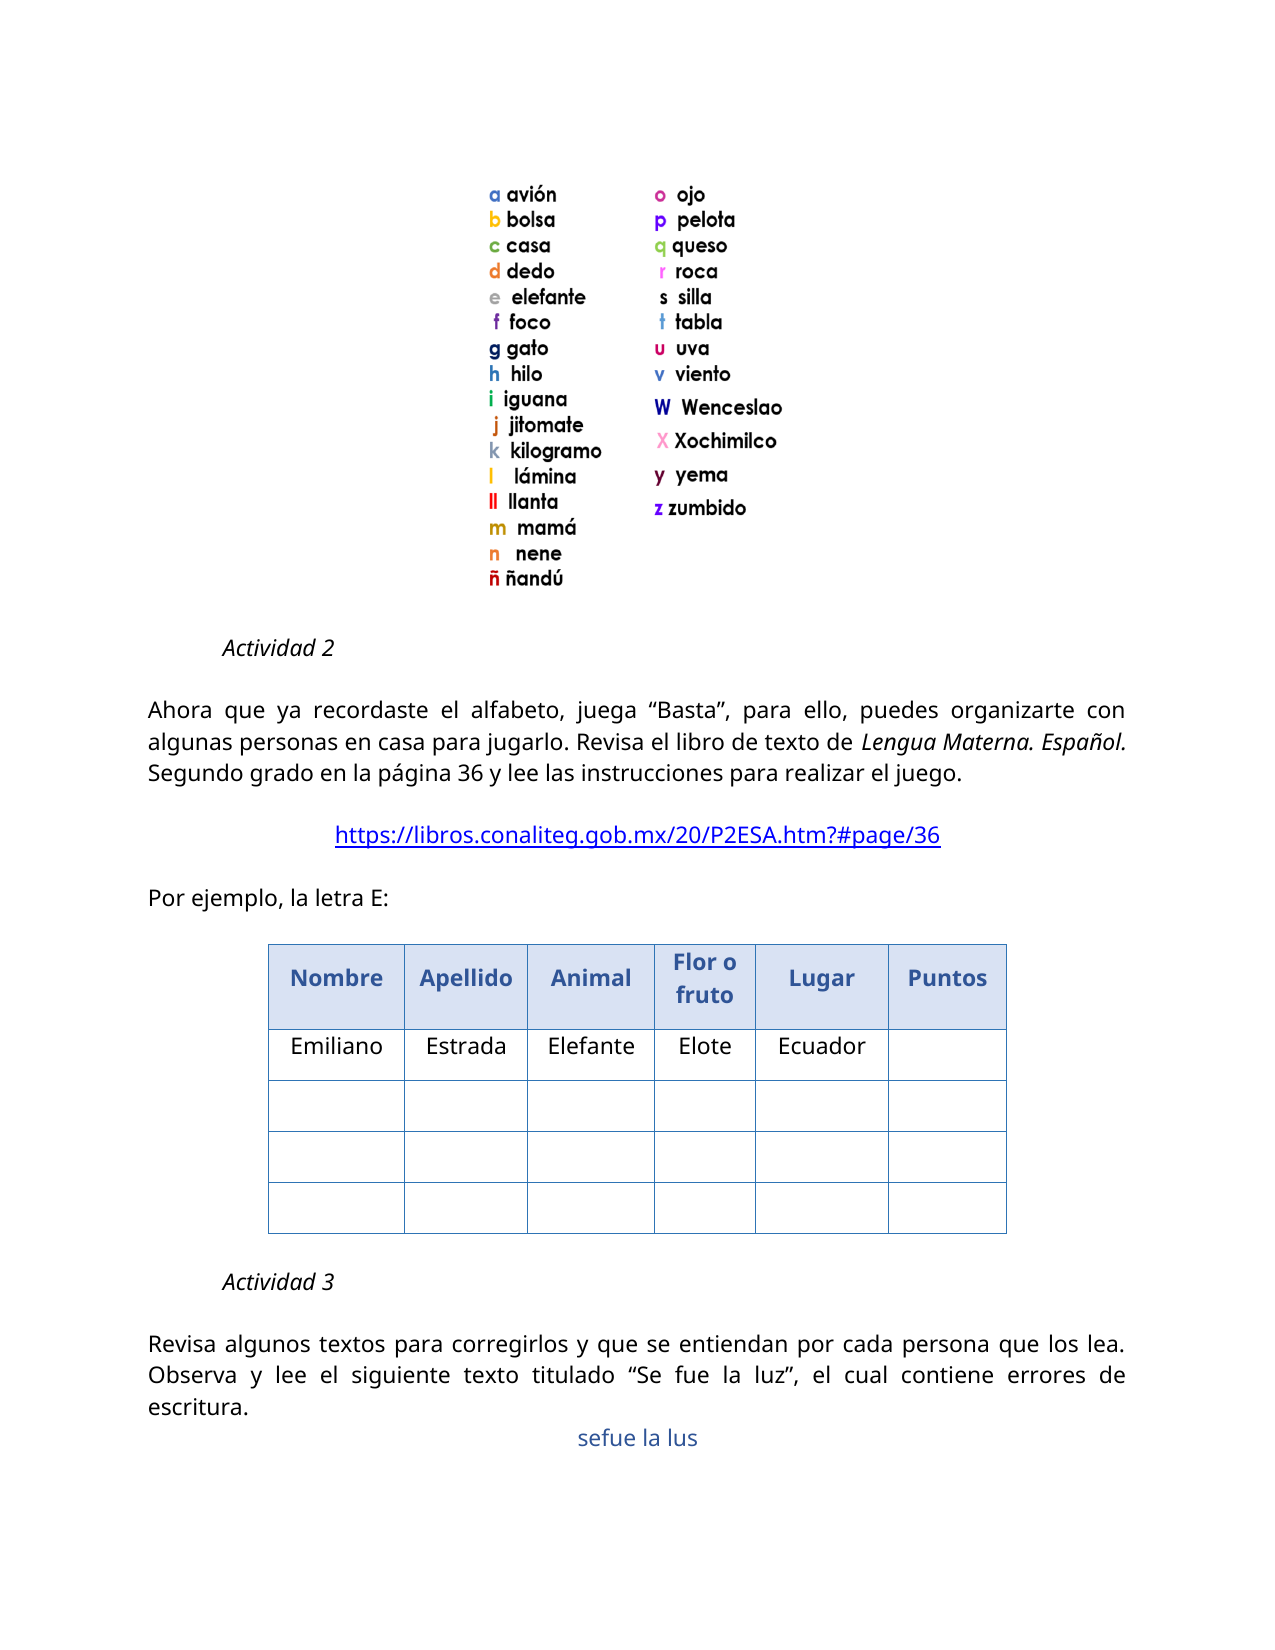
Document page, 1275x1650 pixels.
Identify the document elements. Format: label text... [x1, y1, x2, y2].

table_cell [889, 1081, 1006, 1131]
table_header Apellido [405, 945, 527, 1029]
table_cell [528, 1183, 654, 1233]
table_cell [756, 1081, 888, 1131]
picture [471, 177, 804, 601]
table_cell [528, 1132, 654, 1182]
table_header Animal [528, 945, 654, 1029]
table_cell [269, 1132, 404, 1182]
table_cell [889, 1183, 1006, 1233]
table_cell Elefante [528, 1030, 654, 1080]
table_cell [405, 1081, 527, 1131]
table_cell Elote [655, 1030, 755, 1080]
table_header Nombre [269, 945, 404, 1029]
table_cell Ecuador [756, 1030, 888, 1080]
table_cell [655, 1132, 755, 1182]
table_cell [655, 1183, 755, 1233]
text sefue la lus [148, 1422, 1127, 1453]
table_cell [756, 1132, 888, 1182]
table_cell [269, 1183, 404, 1233]
text Ahora que ya recordaste el alfabeto, juega “Basta”, para ello, puedes organizarte con algunas personas en casa para jugarlo. Revisa el libro de texto de Lengua Materna. Español. Segundo grado en la página 36 y lee las instrucciones para realizar el juego. [148, 694, 1127, 788]
table_cell Estrada [405, 1030, 527, 1080]
table_cell Emiliano [269, 1030, 404, 1080]
text https://libros.conaliteg.gob.mx/20/P2ESA.htm?#page/36 [148, 819, 1127, 851]
table_header Flor o fruto [655, 945, 755, 1029]
table_cell [889, 1030, 1006, 1080]
list Actividad 2 [223, 632, 1127, 663]
table_header Puntos [889, 945, 1006, 1029]
table_cell [405, 1183, 527, 1233]
table_cell [405, 1132, 527, 1182]
table_cell [889, 1132, 1006, 1182]
table_cell [528, 1081, 654, 1131]
table_cell [655, 1081, 755, 1131]
text Por ejemplo, la letra E: [148, 882, 1127, 913]
table_cell [269, 1081, 404, 1131]
table_cell [756, 1183, 888, 1233]
table_header Lugar [756, 945, 888, 1029]
text Revisa algunos textos para corregirlos y que se entiendan por cada persona que los lea. Observa y lee el siguiente texto titulado “Se fue la luz”, el cual contiene errores de escritura. [148, 1328, 1127, 1422]
list Actividad 3 [223, 1266, 1127, 1297]
